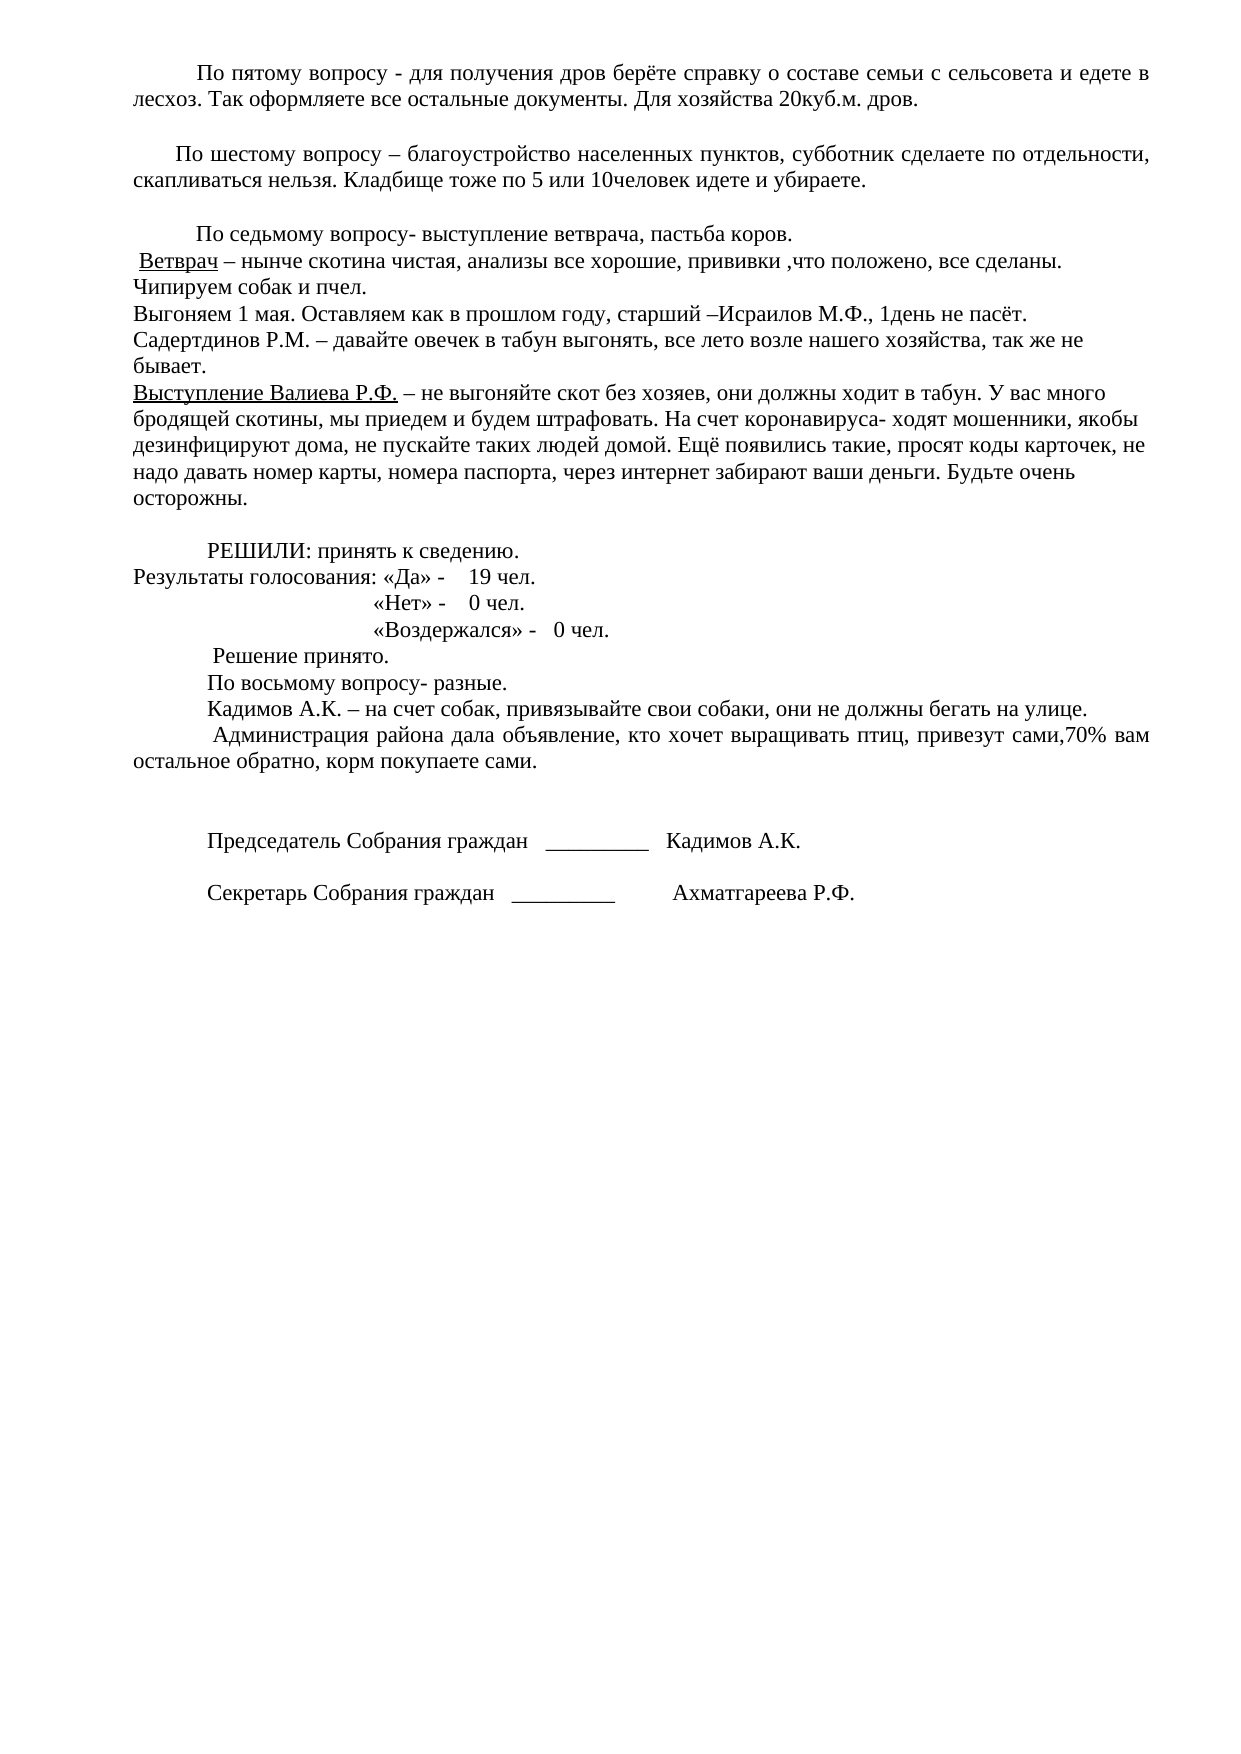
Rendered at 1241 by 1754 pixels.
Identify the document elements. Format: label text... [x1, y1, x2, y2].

text По восьмому вопросу- разные. [133, 668, 1152, 695]
text Выступление Валиева Р.Ф. – не выгоняйте скот без хозяев, они должны ходит в табун. У вас много бродящей скотины, мы приедем и будем штрафовать. На счет коронавируса- ходят мошенники, якобы дезинфицируют дома, не пускайте таких людей домой. Ещё появились такие, просят коды карточек, не надо давать номер карты, номера паспорта, через интернет забирают ваши деньги. Будьте очень осторожны. [133, 379, 1152, 510]
text «Воздержался» - 0 чел. [133, 616, 1152, 642]
text «Нет» - 0 чел. [133, 589, 1152, 616]
text По шестому вопросу – благоустройство населенных пунктов, субботник сделаете по отдельности, скапливаться нельзя. Кладбище тоже по 5 или 10человек идете и убираете. [133, 140, 1152, 192]
text По пятому вопросу - для получения дров берёте справку о составе семьи с сельсовета и едете в лесхоз. Так оформляете все остальные документы. Для хозяйства 20куб.м. дров. [133, 59, 1152, 112]
text Садертдинов Р.М. – давайте овечек в табун выгонять, все лето возле нашего хозяйства, так же не бывает. [133, 326, 1152, 379]
text По седьмому вопросу- выступление ветврача, пастьба коров. [133, 221, 1152, 247]
text РЕШИЛИ: принять к сведению. Результаты голосования: «Да» - 19 чел. [133, 537, 1152, 589]
text Администрация района дала объявление, кто хочет выращивать птиц, привезут сами,70% вам остальное обратно, корм покупаете сами. [133, 721, 1152, 774]
text Ветврач – нынче скотина чистая, анализы все хорошие, прививки ,что положено, все сделаны. Чипируем собак и пчел. Выгоняем 1 мая. Оставляем как в прошлом году, старший –Исраилов М.Ф., 1день не пасёт. [133, 247, 1152, 326]
text Председатель Собрания граждан _________ Кадимов А.К. [133, 827, 1152, 853]
text Решение принято. [133, 642, 1152, 668]
text Секретарь Собрания граждан _________ Ахматгареева Р.Ф. [133, 879, 1152, 906]
text Кадимов А.К. – на счет собак, привязывайте свои собаки, они не должны бегать на улице. [133, 695, 1152, 721]
